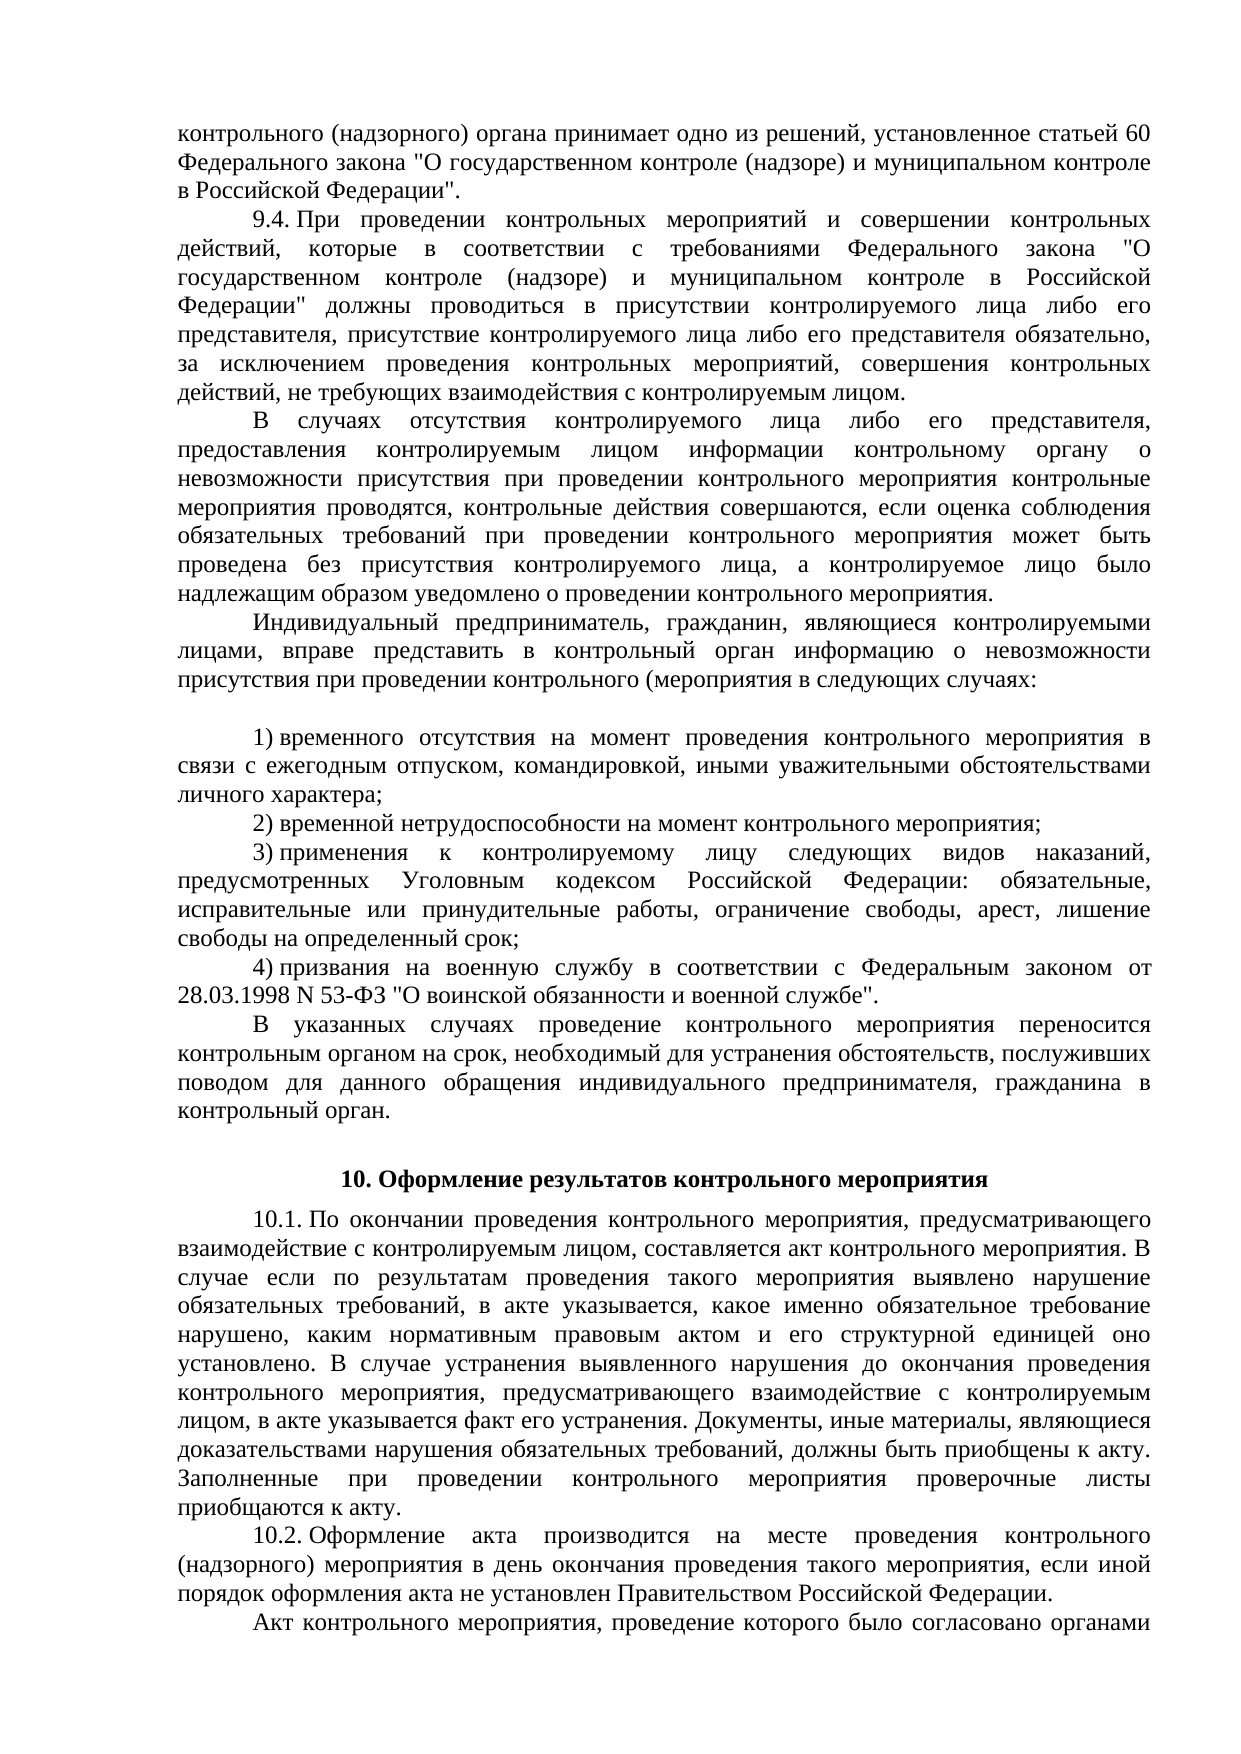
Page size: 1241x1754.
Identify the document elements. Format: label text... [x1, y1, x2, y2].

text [177, 118, 1152, 204]
text 10. Оформление результатов контрольного мероприятия [177, 1164, 1152, 1193]
text 10.1. По окончании проведения контрольного мероприятия, предусматривающего взаимодействие с контролируемым лицом, составляется акт контрольного мероприятия. В случае если по результатам проведения такого мероприятия выявлено нарушение обязательных требований, в акте указывается, какое именно обязательное требование нарушено, каким нормативным правовым актом и его структурной единицей оно установлено. В случае устранения выявленного нарушения до окончания проведения контрольного мероприятия, предусматривающего взаимодействие с контролируемым лицом, в акте указывается факт его устранения. Документы, иные материалы, являющиеся доказательствами нарушения обязательных требований, должны быть приобщены к акту. Заполненные при проведении контрольного мероприятия проверочные листы приобщаются к акту. [177, 1204, 1152, 1521]
text 10.2. Оформление акта производится на месте проведения контрольного (надзорного) мероприятия в день окончания проведения такого мероприятия, если иной порядок оформления акта не установлен Правительством Российской Федерации. [177, 1521, 1152, 1607]
text 2) временной нетрудоспособности на момент контрольного мероприятия; [177, 808, 1152, 837]
text В указанных случаях проведение контрольного мероприятия переносится контрольным органом на срок, необходимый для устранения обстоятельств, послуживших поводом для данного обращения индивидуального предпринимателя, гражданина в контрольный орган. [177, 1009, 1152, 1124]
text 3) применения к контролируемому лицу следующих видов наказаний, предусмотренных Уголовным кодексом Российской Федерации: обязательные, исправительные или принудительные работы, ограничение свободы, арест, лишение свободы на определенный срок; [177, 837, 1152, 952]
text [177, 1607, 1152, 1636]
text 4) призвания на военную службу в соответствии с Федеральным законом от 28.03.1998 N 53-ФЗ "О воинской обязанности и военной службе". [177, 952, 1152, 1009]
text Индивидуальный предприниматель, гражданин, являющиеся контролируемыми лицами, вправе представить в контрольный орган информацию о невозможности присутствия при проведении контрольного (мероприятия в следующих случаях: [177, 607, 1152, 693]
text 9.4. При проведении контрольных мероприятий и совершении контрольных действий, которые в соответствии с требованиями Федерального закона "О государственном контроле (надзоре) и муниципальном контроле в Российской Федерации" должны проводиться в присутствии контролируемого лица либо его представителя, присутствие контролируемого лица либо его представителя обязательно, за исключением проведения контрольных мероприятий, совершения контрольных действий, не требующих взаимодействия с контролируемым лицом. [177, 204, 1152, 406]
text 1) временного отсутствия на момент проведения контрольного мероприятия в связи с ежегодным отпуском, командировкой, иными уважительными обстоятельствами личного характера; [177, 722, 1152, 808]
text В случаях отсутствия контролируемого лица либо его представителя, предоставления контролируемым лицом информации контрольному органу о невозможности присутствия при проведении контрольного мероприятия контрольные мероприятия проводятся, контрольные действия совершаются, если оценка соблюдения обязательных требований при проведении контрольного мероприятия может быть проведена без присутствия контролируемого лица, а контролируемое лицо было надлежащим образом уведомлено о проведении контрольного мероприятия. [177, 406, 1152, 607]
